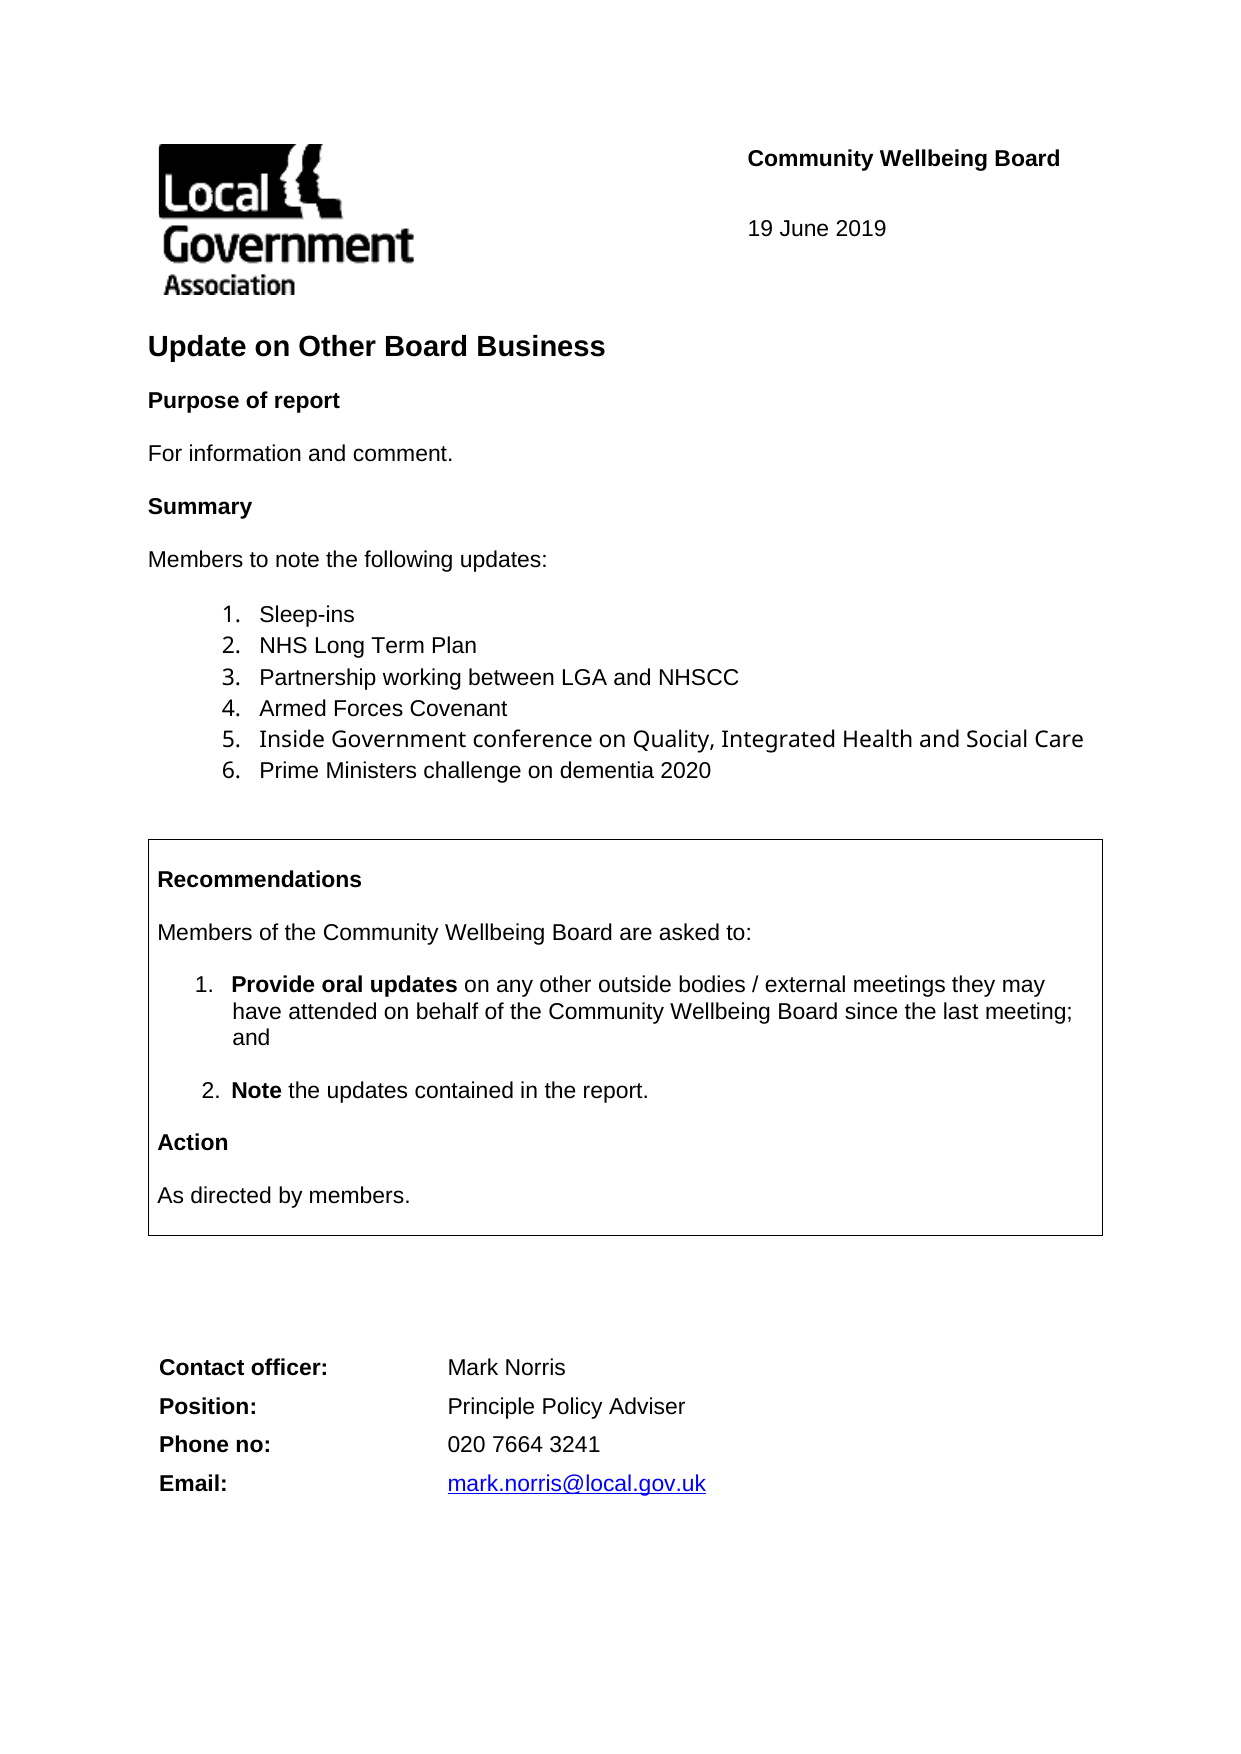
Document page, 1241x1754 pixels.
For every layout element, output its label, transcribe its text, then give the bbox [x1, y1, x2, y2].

list NHS Long Term Plan [222, 629, 1092, 661]
text Members to note the following updates: [148, 546, 1092, 572]
text For information and comment. [148, 440, 1092, 466]
table_cell Principle Policy Adviser [436, 1380, 1093, 1419]
text Purpose of report [148, 387, 1092, 414]
table_header Mark Norris [436, 1341, 1093, 1380]
list Partnership working between LGA and NHSCC [222, 661, 1092, 692]
list Inside Government conference on Quality, Integrated Health and Social Care [222, 723, 1092, 754]
list Prime Ministers challenge on dementia 2020 [222, 754, 1092, 786]
table_cell 020 7664 3241 [436, 1419, 1093, 1458]
table_cell Position: [148, 1380, 436, 1419]
list Sleep-ins [222, 598, 1092, 629]
table_cell mark.norris@local.gov.uk [436, 1458, 1093, 1511]
text Summary [148, 493, 1092, 519]
table_cell Phone no: [148, 1419, 436, 1458]
picture [158, 144, 414, 295]
table_cell Email: [148, 1458, 436, 1511]
list Armed Forces Covenant [222, 692, 1092, 723]
table_header Recommendations Members of the Community Wellbeing Board are asked to: Provide oral updates on any other outside bodies / external meetings they may have attended on behalf of the Community Wellbeing Board since the last meeting; and 2. Note the updates contained in the report. Action As directed by members. [149, 840, 1102, 1235]
table_header Contact officer: [148, 1341, 436, 1380]
subtitle Update on Other Board Business [148, 329, 1092, 362]
